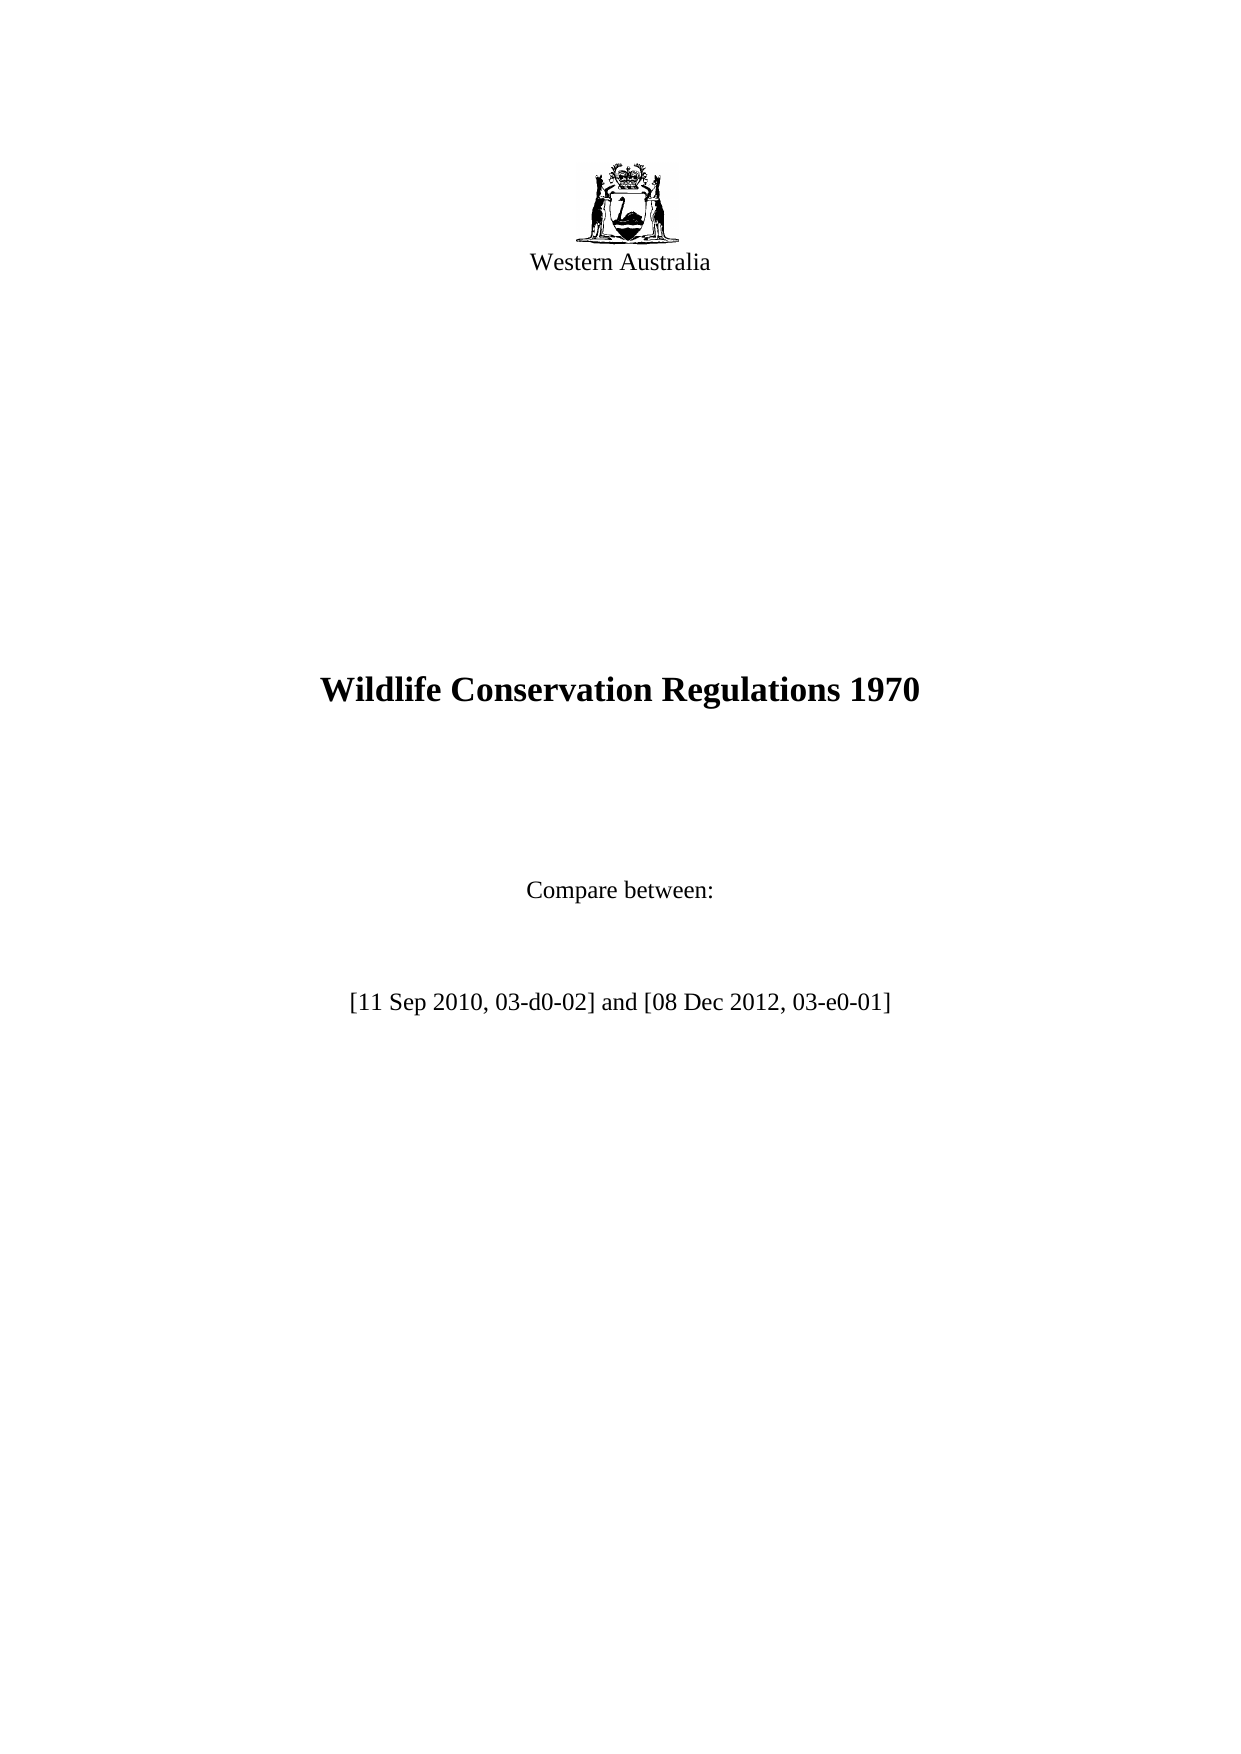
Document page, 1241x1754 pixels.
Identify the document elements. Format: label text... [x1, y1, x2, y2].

text Western Australia [251, 247, 990, 276]
picture [575, 162, 679, 246]
text Wildlife Conservation Regulations 1970 [251, 668, 990, 709]
text [11 Sep 2010, 03-d0-02] and [08 Dec 2012, 03-e0-01] [251, 987, 990, 1016]
text Compare between: [251, 875, 990, 904]
